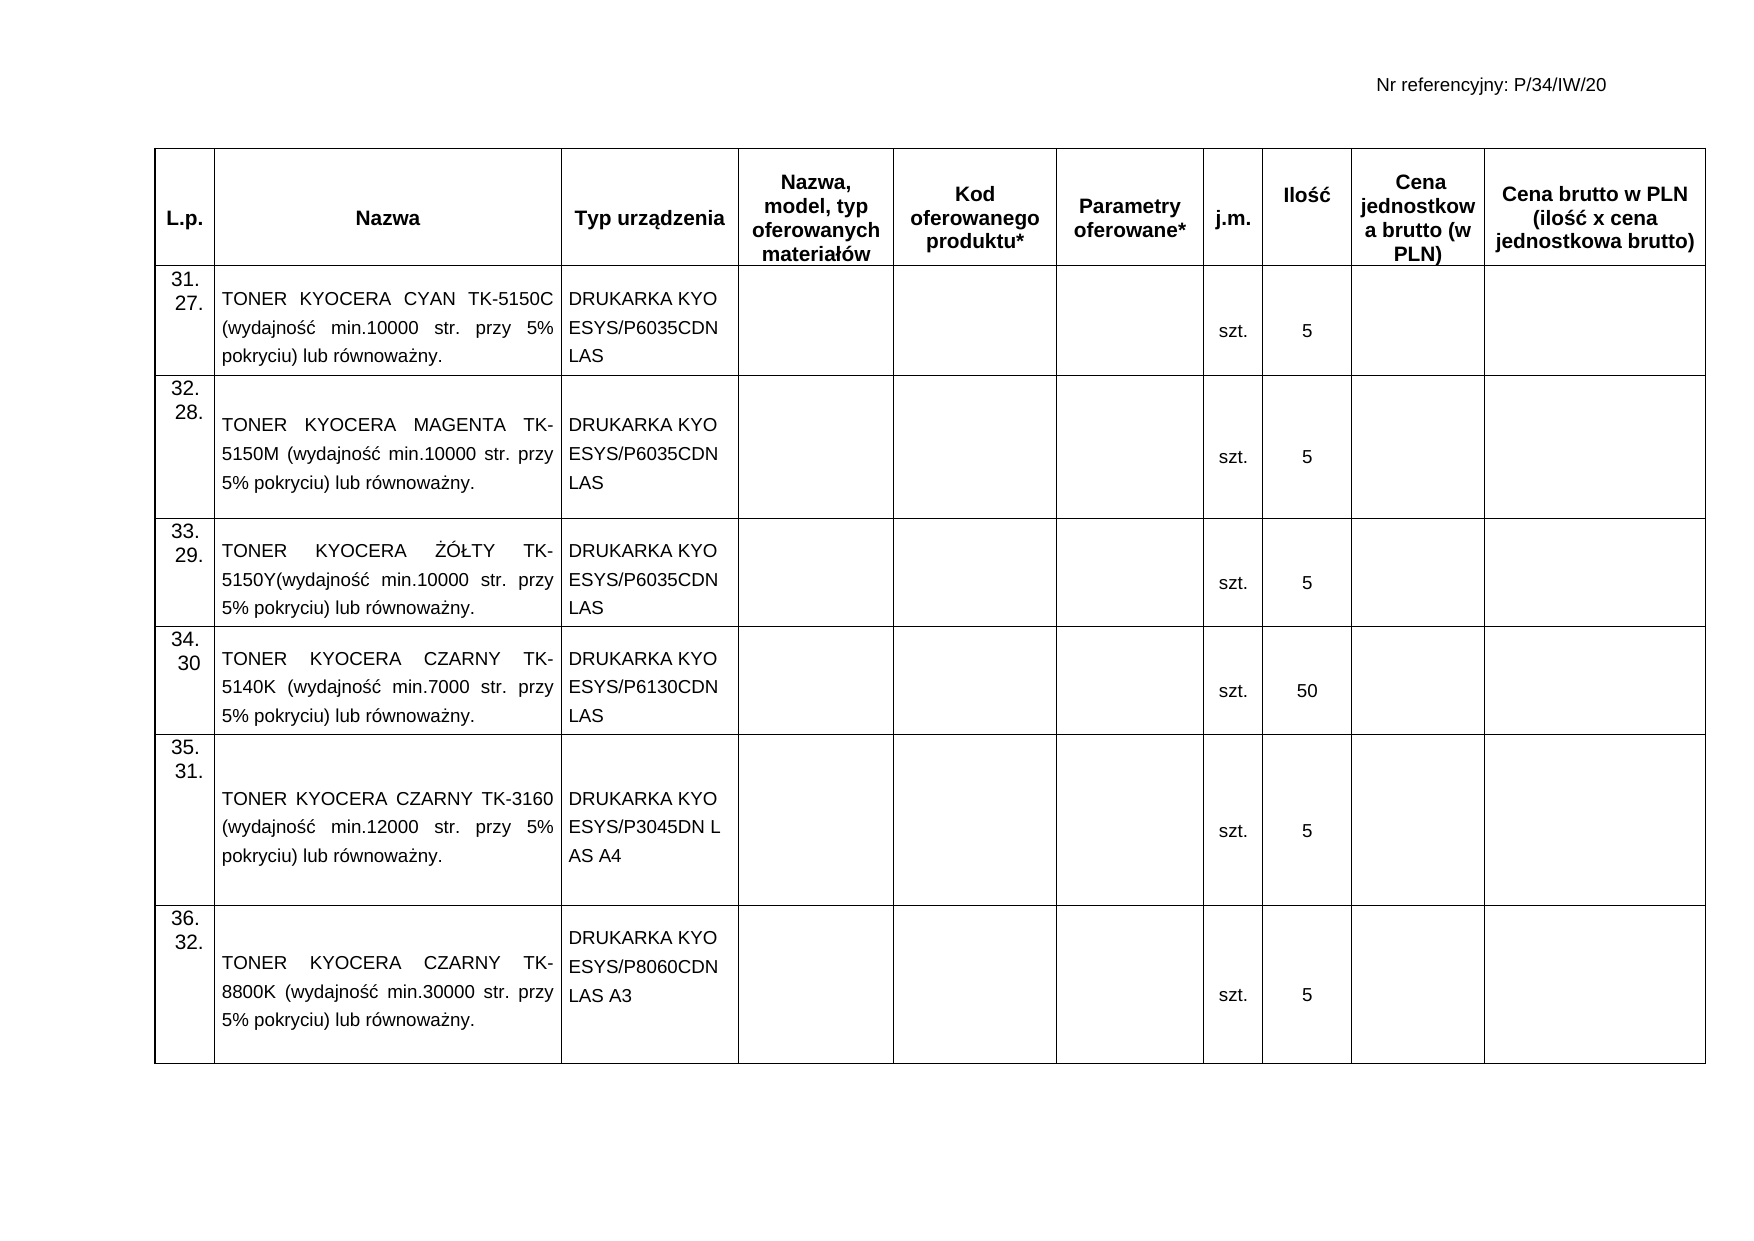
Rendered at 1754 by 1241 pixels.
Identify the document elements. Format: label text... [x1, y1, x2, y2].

table_cell [1352, 735, 1484, 905]
table_cell [894, 627, 1056, 734]
table_cell [1485, 906, 1705, 1062]
table_cell [1057, 735, 1203, 905]
table_cell [1485, 627, 1705, 734]
table_cell [1352, 627, 1484, 734]
table_header L.p. [156, 149, 214, 265]
table_cell szt. [1204, 627, 1262, 734]
table_cell 28. [156, 376, 214, 518]
table_cell TONER KYOCERA ŻÓŁTY TK-5150Y(wydajność min.10000 str. przy 5% pokryciu) lub równoważny. [215, 519, 561, 626]
table_cell DRUKARKA KYO ESYS/P6035CDN LAS [562, 519, 738, 626]
table_header Kod oferowanego produktu* [894, 149, 1056, 265]
table_cell [1485, 266, 1705, 374]
table_cell TONER KYOCERA CYAN TK-5150C (wydajność min.10000 str. przy 5% pokryciu) lub równoważny. [215, 266, 561, 374]
table_cell DRUKARKA KYO ESYS/P6035CDN LAS [562, 376, 738, 518]
table_cell TONER KYOCERA CZARNY TK-8800K (wydajność min.30000 str. przy 5% pokryciu) lub równoważny. [215, 906, 561, 1062]
table_cell [739, 519, 893, 626]
table_cell [1485, 735, 1705, 905]
table_cell [1352, 376, 1484, 518]
table_cell 5 [1263, 376, 1351, 518]
table_cell [1057, 906, 1203, 1062]
table_cell DRUKARKA KYO ESYS/P6035CDN LAS [562, 266, 738, 374]
table_cell 32. [156, 906, 214, 1062]
table_header j.m. [1204, 149, 1262, 265]
table_cell TONER KYOCERA CZARNY TK-5140K (wydajność min.7000 str. przy 5% pokryciu) lub równoważny. [215, 627, 561, 734]
table_cell TONER KYOCERA MAGENTA TK-5150M (wydajność min.10000 str. przy 5% pokryciu) lub równoważny. [215, 376, 561, 518]
table_cell 5 [1263, 735, 1351, 905]
table_header Parametry oferowane* [1057, 149, 1203, 265]
table_cell [894, 519, 1056, 626]
table_cell [739, 735, 893, 905]
table_cell [739, 376, 893, 518]
table_header Nazwa, model, typ oferowanych materiałów [739, 149, 893, 265]
table_cell [894, 266, 1056, 374]
table_cell [739, 906, 893, 1062]
table_cell [739, 266, 893, 374]
table_header Typ urządzenia [562, 149, 738, 265]
table_cell [1057, 519, 1203, 626]
table_header Nazwa [215, 149, 561, 265]
table_cell [1352, 266, 1484, 374]
table_cell 30 [156, 627, 214, 734]
table_cell 50 [1263, 627, 1351, 734]
table_cell DRUKARKA KYO ESYS/P6130CDN LAS [562, 627, 738, 734]
table_cell DRUKARKA KYO ESYS/P3045DN LAS A4 [562, 735, 738, 905]
table_cell TONER KYOCERA CZARNY TK-3160 (wydajność min.12000 str. przy 5% pokryciu) lub równoważny. [215, 735, 561, 905]
table_cell szt. [1204, 735, 1262, 905]
table_cell szt. [1204, 906, 1262, 1062]
table_cell [894, 735, 1056, 905]
table_cell 27. [156, 266, 214, 374]
table_cell 31. [156, 735, 214, 905]
table_cell 5 [1263, 906, 1351, 1062]
table_cell [739, 627, 893, 734]
table_cell [1485, 519, 1705, 626]
table_cell szt. [1204, 266, 1262, 374]
table_cell [1057, 266, 1203, 374]
table_cell 29. [156, 519, 214, 626]
table_cell [1057, 627, 1203, 734]
table_cell szt. [1204, 519, 1262, 626]
table_cell [1352, 519, 1484, 626]
table_cell DRUKARKA KYO ESYS/P8060CDN LAS A3 [562, 906, 738, 1062]
table_cell szt. [1204, 376, 1262, 518]
table_cell 5 [1263, 266, 1351, 374]
table_header Cena jednostkowa brutto (w PLN) [1352, 149, 1484, 265]
table_cell [1057, 376, 1203, 518]
table_cell [894, 906, 1056, 1062]
table_cell [894, 376, 1056, 518]
table_header Ilość [1263, 149, 1351, 265]
table_cell 5 [1263, 519, 1351, 626]
table_header Cena brutto w PLN (ilość x cena jednostkowa brutto) [1485, 149, 1705, 265]
table_cell [1485, 376, 1705, 518]
table_cell [1352, 906, 1484, 1062]
